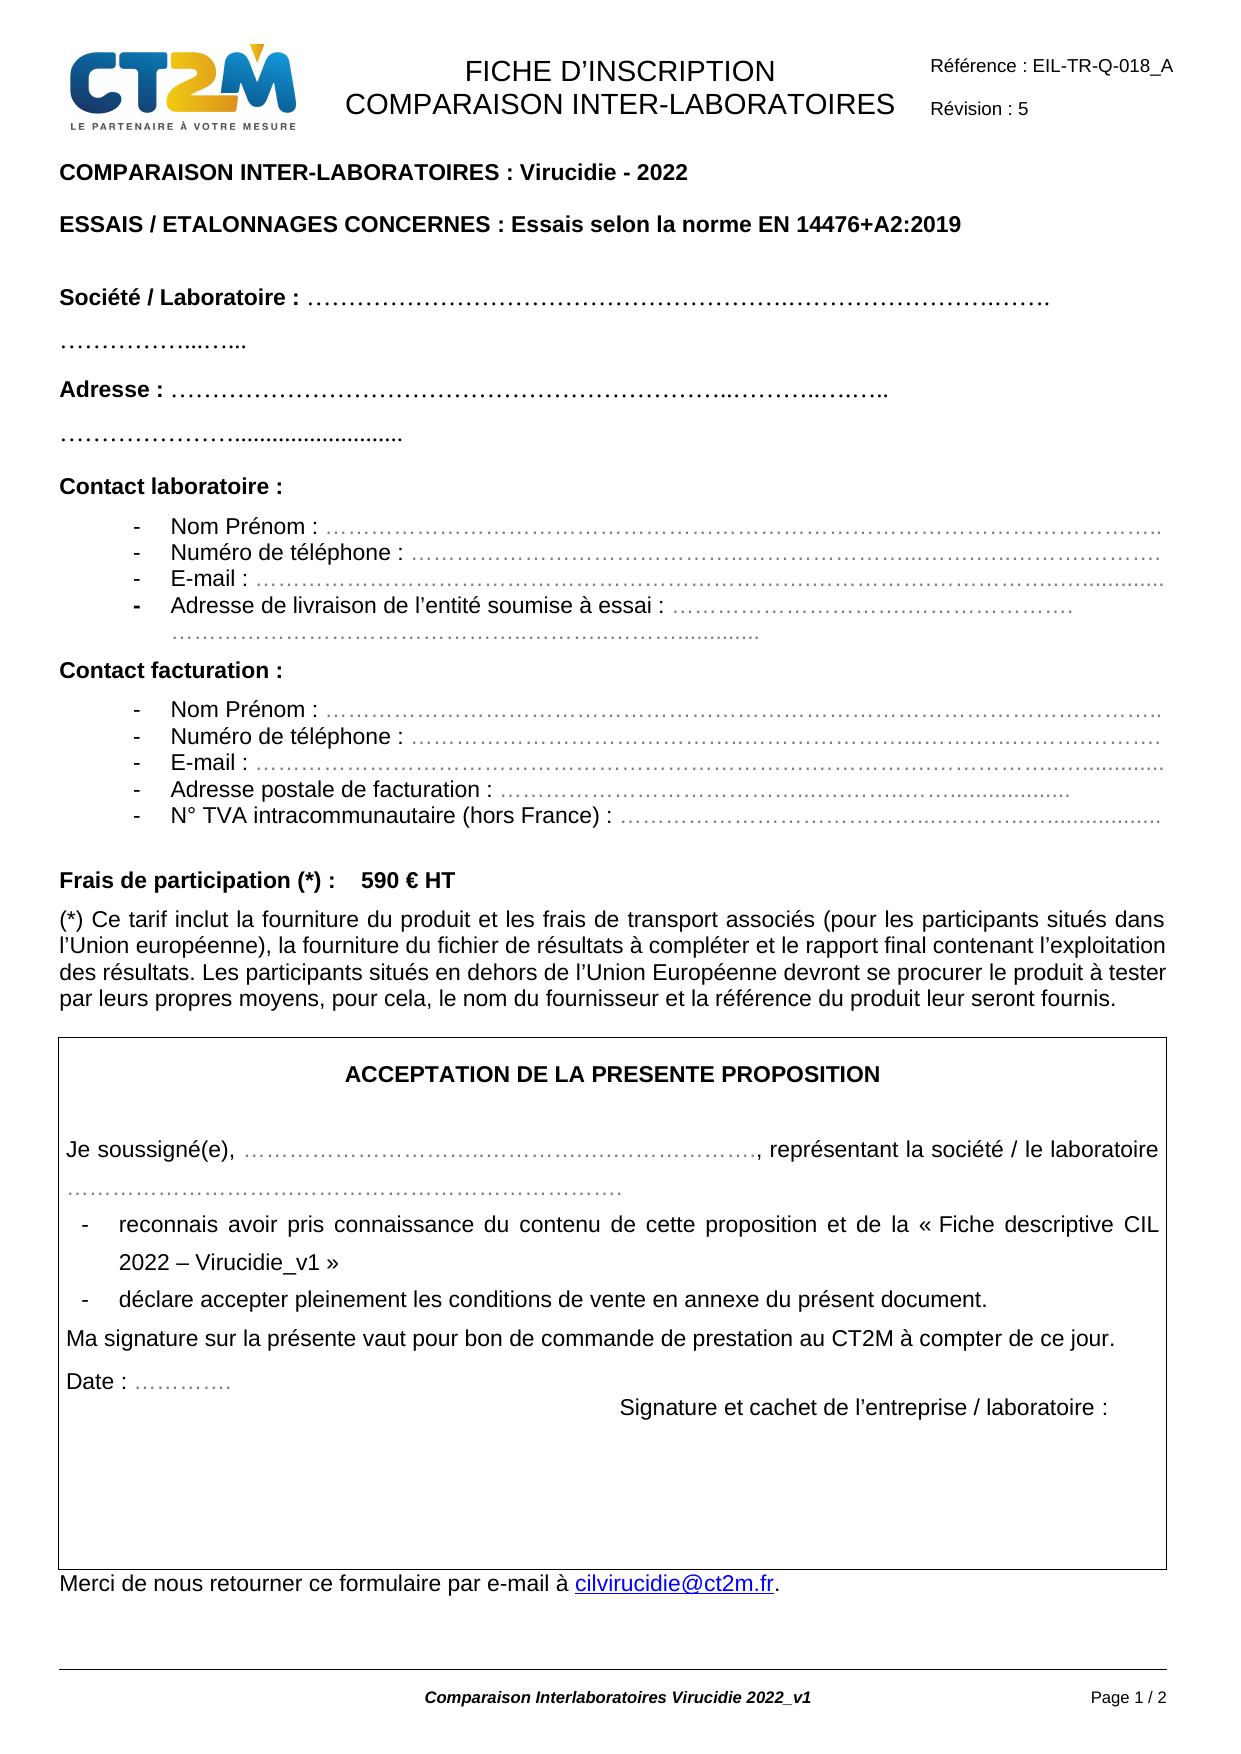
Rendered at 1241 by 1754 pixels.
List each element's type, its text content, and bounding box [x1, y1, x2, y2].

list Adresse de livraison de l’entité soumise à essai : [133, 592, 1167, 644]
text Adresse : [59, 374, 1167, 446]
text COMPARAISON INTER-LABORATOIRES : Virucidie - 2022 [59, 159, 1167, 186]
list E-mail : [133, 565, 1167, 592]
list Numéro de téléphone : [133, 539, 1167, 565]
list N° TVA intracommunautaire (hors France) : [133, 802, 1167, 828]
list Numéro de téléphone : [133, 723, 1167, 749]
text Frais de participation (*) : 590 € HT [59, 867, 1167, 893]
picture [70, 44, 296, 130]
text Contact laboratoire : [59, 473, 1167, 499]
text (*) Ce tarif inclut la fourniture du produit et les frais de transport associés (pour les participants situés dans l’Union européenne), la fourniture du fichier de résultats à compléter et le rapport final contenant l’exploitation des résultats. Les participants situés en dehors de l’Union Européenne devront se procurer le produit à tester par leurs propres moyens, pour cela, le nom du fournisseur et la référence du produit leur seront fournis. [59, 906, 1167, 1011]
text Merci de nous retourner ce formulaire par e-mail à cilvirucidie@ct2m.fr. [59, 1570, 1167, 1596]
text ESSAIS / ETALONNAGES CONCERNES : Essais selon la norme EN 14476+A2:2019 [59, 211, 1167, 238]
list E-mail : [133, 749, 1167, 776]
text Société / Laboratoire : [59, 282, 1167, 354]
table_header ACCEPTATION DE LA PRESENTE PROPOSITION Je soussigné(e), , représentant la société / le laboratoire reconnais avoir pris connaissance du contenu de cette proposition et de la « Fiche descriptive CIL 2022 – Virucidie_v1 » déclare accepter pleinement les conditions de vente en annexe du présent document. Ma signature sur la présente vaut pour bon de commande de prestation au CT2M à compter de ce jour. Date : Signature et cachet de l’entreprise / laboratoire : [59, 1038, 1166, 1569]
text Contact facturation : [59, 657, 1167, 683]
list Adresse postale de facturation : [133, 776, 1167, 802]
list Nom Prénom : [133, 696, 1167, 723]
list Nom Prénom : [133, 513, 1167, 539]
